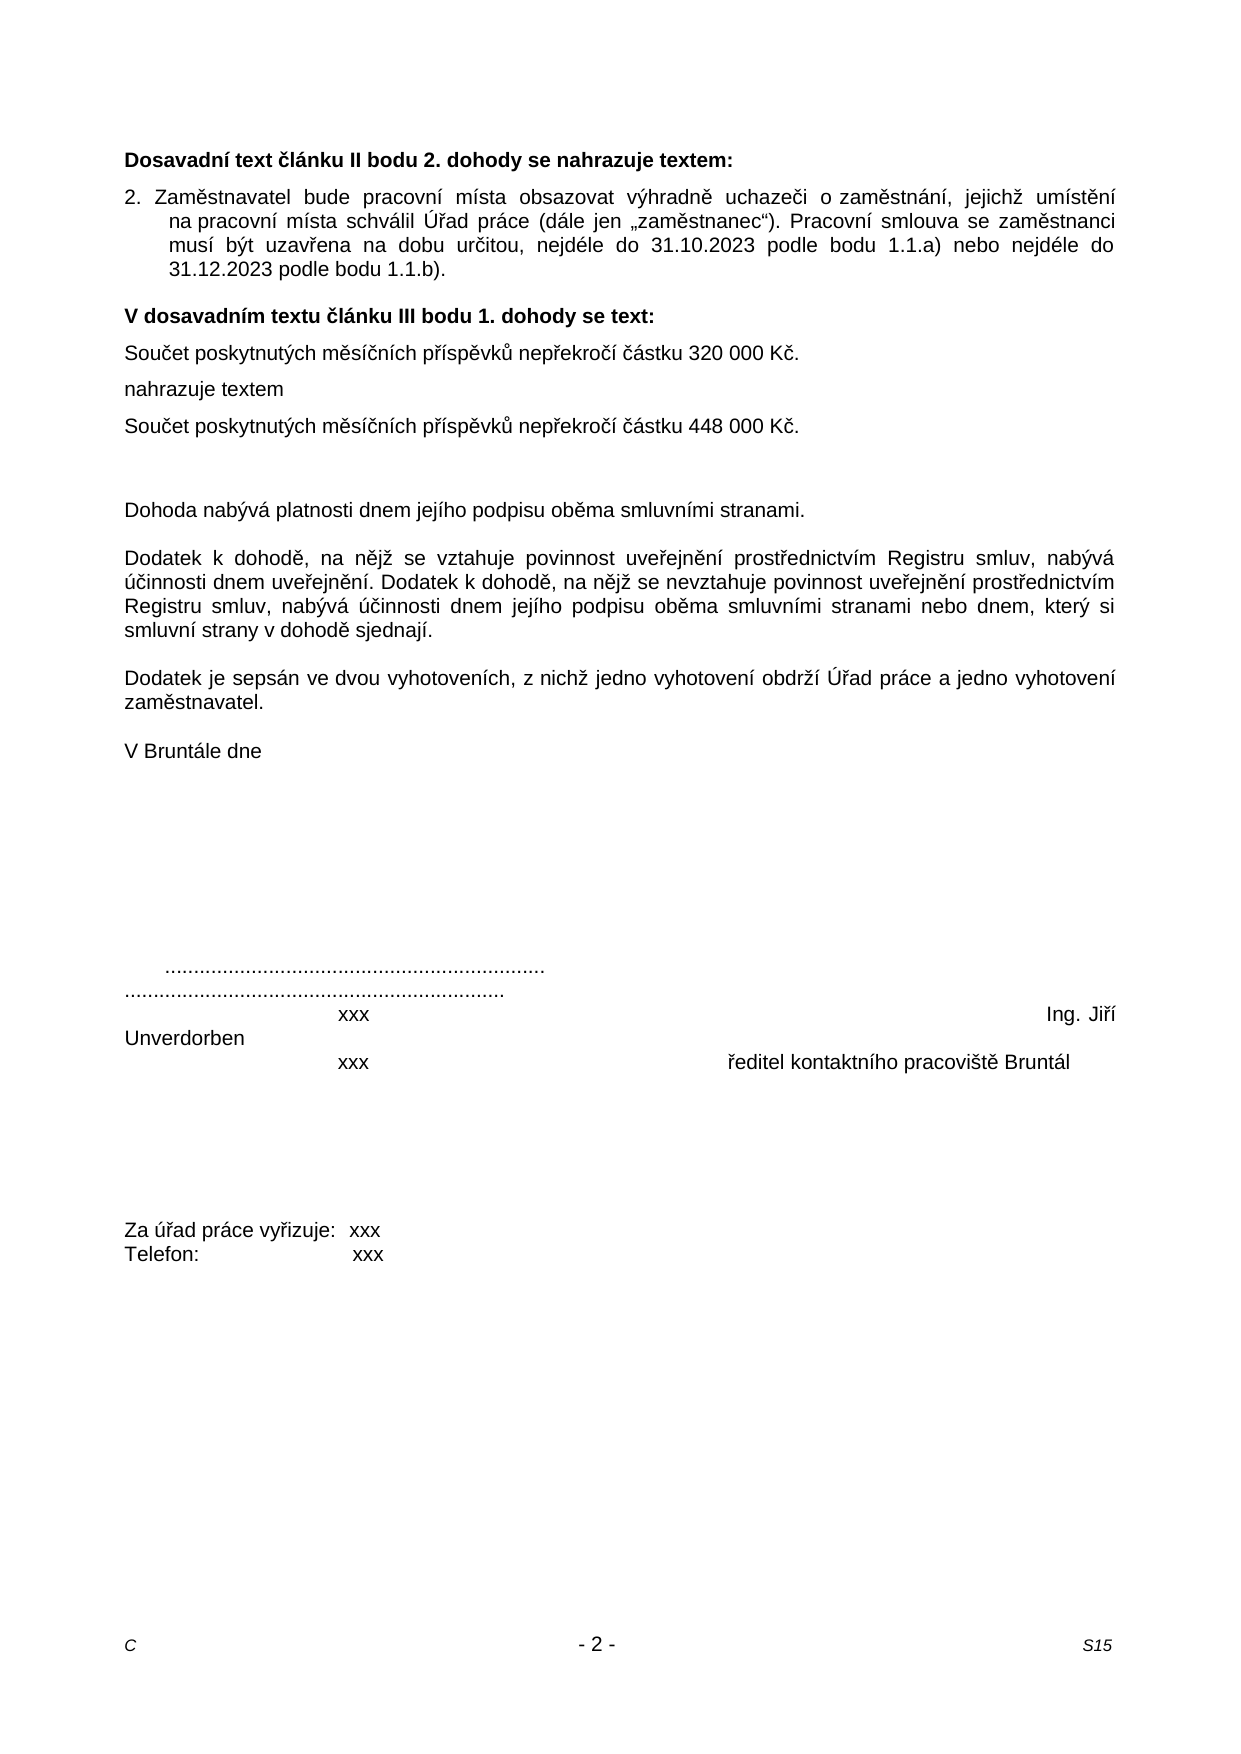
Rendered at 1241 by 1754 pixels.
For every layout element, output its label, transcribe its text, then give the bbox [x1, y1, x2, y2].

text Dodatek je sepsán ve dvou vyhotoveních, z nichž jedno vyhotovení obdrží Úřad práce a jedno vyhotovení zaměstnavatel. [124, 666, 1116, 714]
list V Bruntále dne [124, 739, 1116, 763]
text .................................................................. .................................................................. [124, 954, 1116, 1002]
list 2. Zaměstnavatel bude pracovní místa obsazovat výhradně uchazeči o zaměstnání, jejichž umístění na pracovní místa schválil Úřad práce (dále jen „zaměstnanec“). Pracovní smlouva se zaměstnanci musí být uzavřena na dobu určitou, nejdéle do 31.10.2023 podle bodu 1.1.a) nebo nejdéle do 31.12.2023 podle bodu 1.1.b). [124, 184, 1116, 280]
text Telefon: xxx [124, 1242, 1116, 1266]
text Součet poskytnutých měsíčních příspěvků nepřekročí částku 448 000 Kč. [124, 414, 1116, 438]
text Dohoda nabývá platnosti dnem jejího podpisu oběma smluvními stranami. [124, 498, 1116, 522]
text xxx Ing. Jiří Unverdorben [124, 1002, 1116, 1050]
text V dosavadním textu článku III bodu 1. dohody se text: [124, 304, 1116, 328]
text xxx ředitel kontaktního pracoviště Bruntál [124, 1050, 1116, 1074]
text Součet poskytnutých měsíčních příspěvků nepřekročí částku 320 000 Kč. [124, 341, 1116, 365]
text Dosavadní text článku II bodu 2. dohody se nahrazuje textem: [124, 148, 1116, 172]
text Za úřad práce vyřizuje: xxx [124, 1218, 1116, 1242]
text Dodatek k dohodě, na nějž se vztahuje povinnost uveřejnění prostřednictvím Registru smluv, nabývá účinnosti dnem uveřejnění. Dodatek k dohodě, na nějž se nevztahuje povinnost uveřejnění prostřednictvím Registru smluv, nabývá účinnosti dnem jejího podpisu oběma smluvními stranami nebo dnem, který si smluvní strany v dohodě sjednají. [124, 546, 1116, 642]
text nahrazuje textem [124, 377, 1116, 401]
